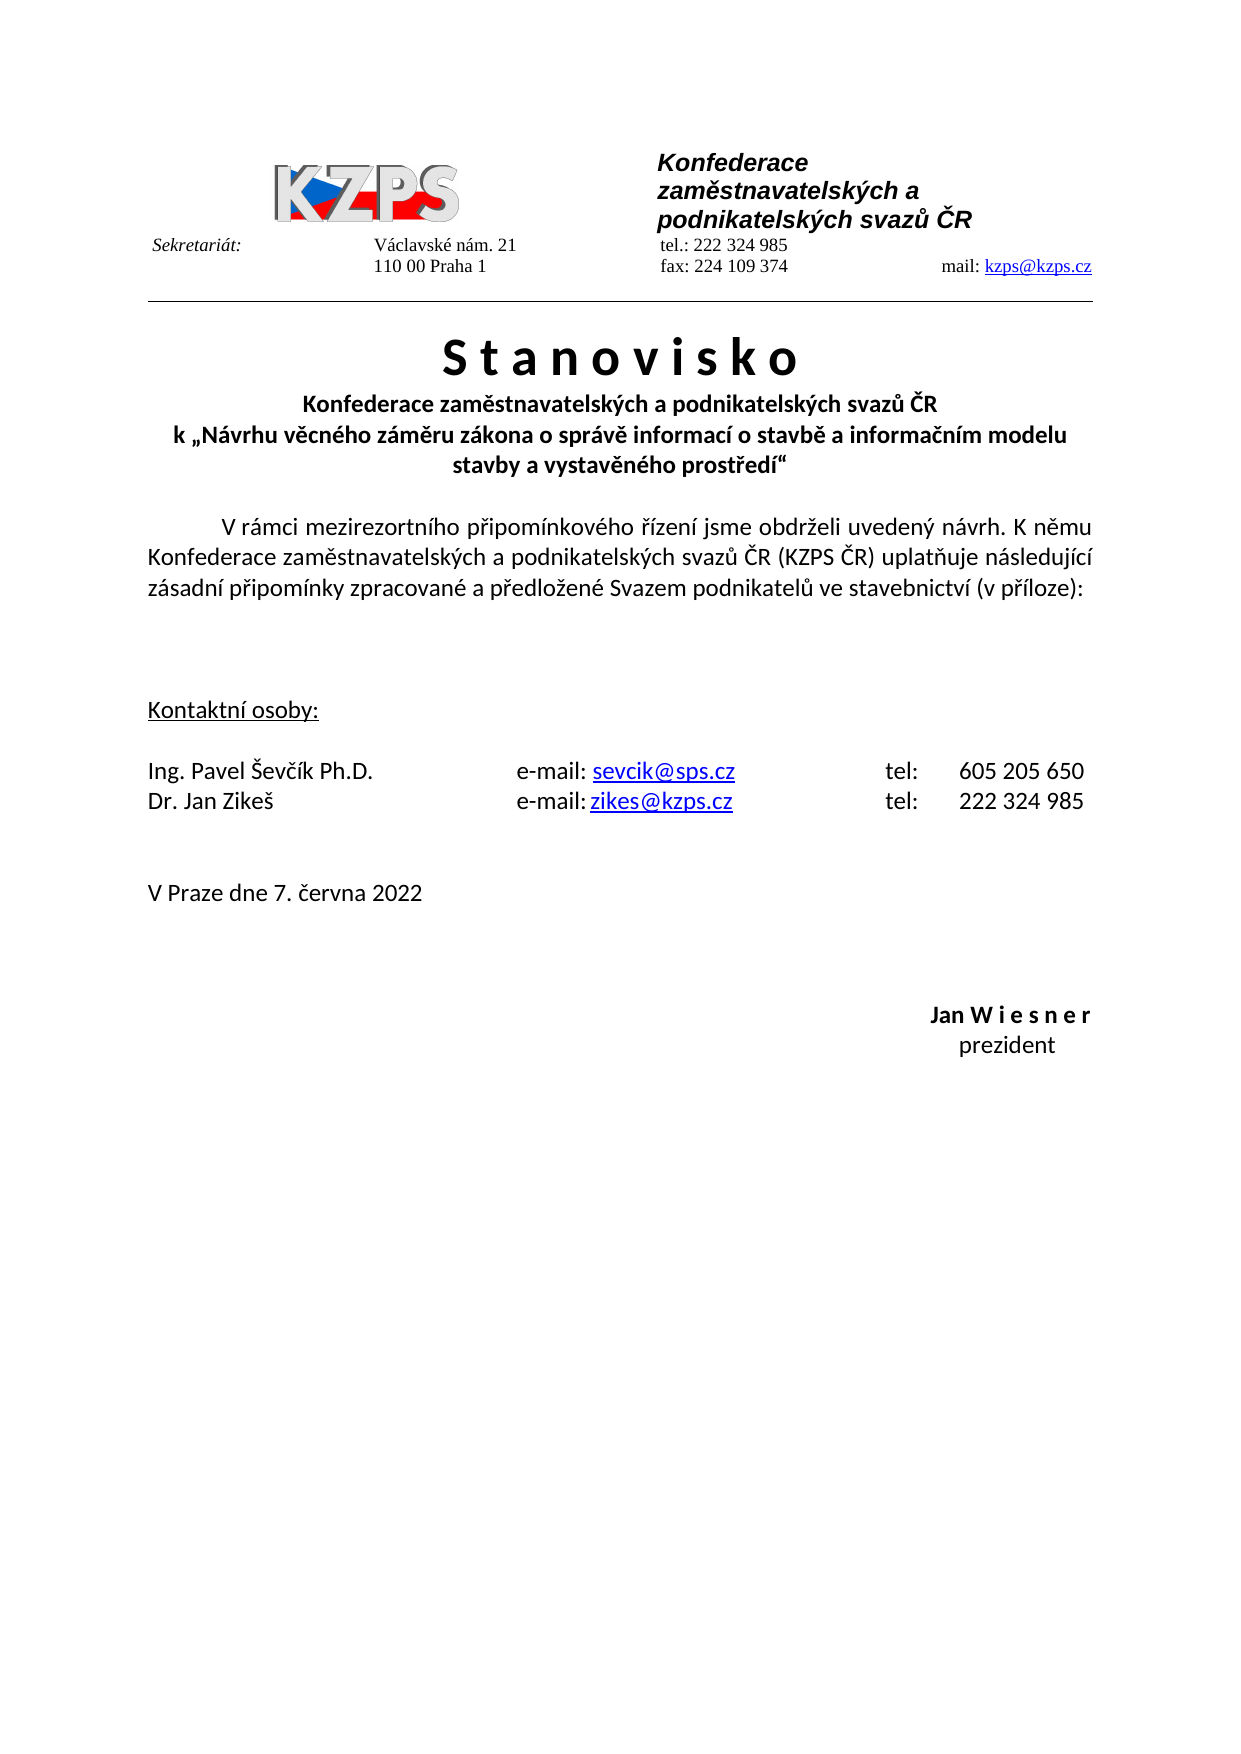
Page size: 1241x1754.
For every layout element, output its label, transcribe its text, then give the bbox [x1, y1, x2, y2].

text prezident [148, 1029, 1093, 1060]
text 110 00 Praha 1 fax: 224 109 374 mail: kzps@kzps.cz [148, 255, 1093, 277]
text Dr. Jan Zikeš e-mail: zikes@kzps.cz tel: 222 324 985 [148, 785, 1093, 816]
text k „Návrhu věcného záměru zákona o správě informací o stavbě a informačním modelu stavby a vystavěného prostředí“ [148, 419, 1093, 480]
text V Praze dne 7. června 2022 [148, 877, 1093, 907]
text Kontaktní osoby: [148, 694, 1093, 724]
title zaměstnavatelských a podnikatelských svazů ČR [657, 176, 1093, 234]
text Sekretariát: Václavské nám. 21 tel.: 222 324 985 [148, 234, 1093, 255]
title Konfederace [657, 148, 1093, 176]
text S t a n o v i s k o [148, 322, 1093, 389]
text Konfederace zaměstnavatelských a podnikatelských svazů ČR [148, 389, 1093, 419]
picture [270, 165, 459, 222]
text Ing. Pavel Ševčík Ph.D. e-mail: sevcik@sps.cz tel: 605 205 650 [148, 755, 1093, 785]
text V rámci mezirezortního připomínkového řízení jsme obdrželi uvedený návrh. K němu Konfederace zaměstnavatelských a podnikatelských svazů ČR (KZPS ČR) uplatňuje následující zásadní připomínky zpracované a předložené Svazem podnikatelů ve stavebnictví (v příloze): [148, 511, 1093, 602]
text Jan W i e s n e r [148, 999, 1093, 1029]
